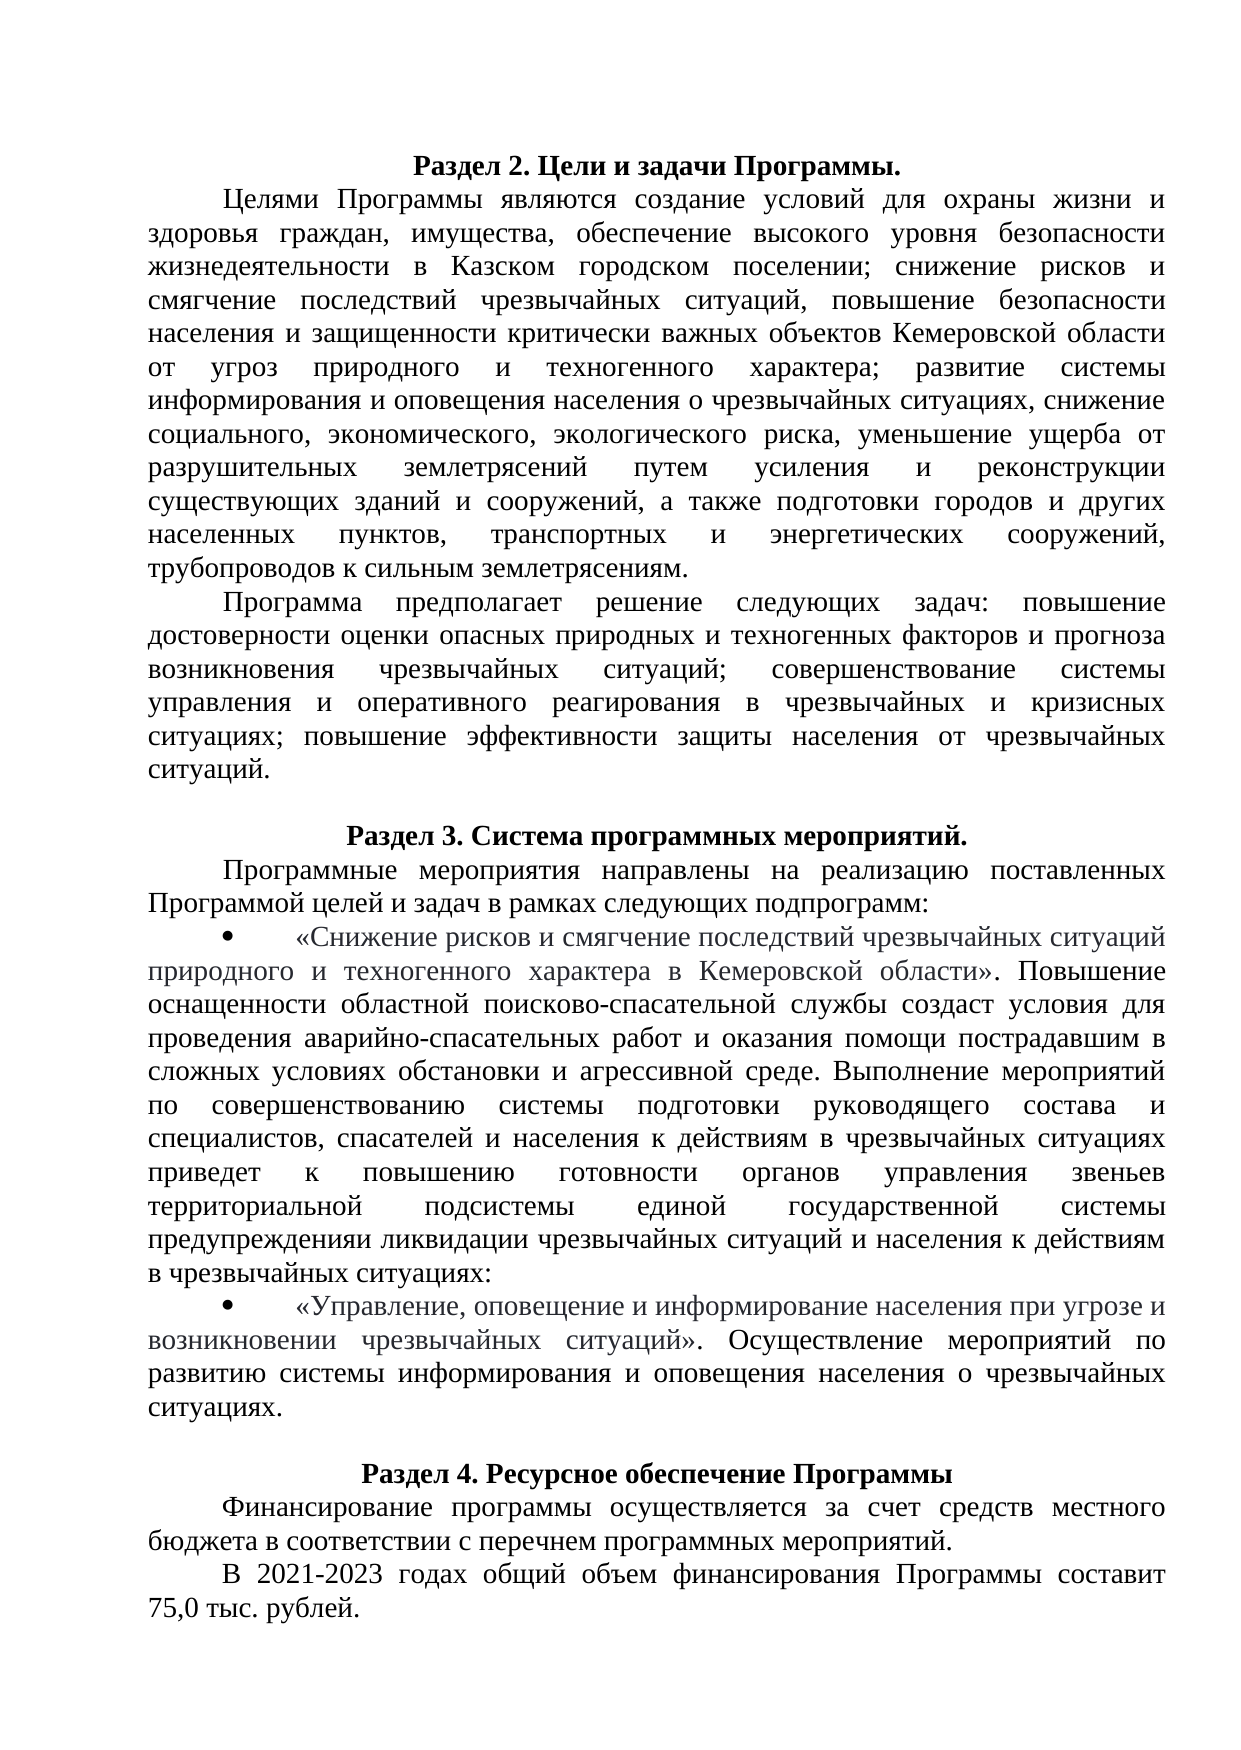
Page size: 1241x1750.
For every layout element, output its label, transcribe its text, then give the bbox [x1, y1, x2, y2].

list «Снижение рисков и смягчение последствий чрезвычайных ситуаций природного и техногенного характера в Кемеровской области». Повышение оснащенности областной поисково-спасательной службы создаст условия для проведения аварийно-спасательных работ и оказания помощи пострадавшим в сложных условиях обстановки и агрессивной среде. Выполнение мероприятий по совершенствованию системы подготовки руководящего состава и специалистов, спасателей и населения к действиям в чрезвычайных ситуациях приведет к повышению готовности органов управления звеньев территориальной подсистемы единой государственной системы предупрежденияи ликвидации чрезвычайных ситуаций и населения к действиям в чрезвычайных ситуациях: [148, 919, 1166, 1288]
text Раздел 3. Система программных мероприятий. [148, 818, 1166, 852]
list «Управление, оповещение и информирование населения при угрозе и возникновении чрезвычайных ситуаций». Осуществление мероприятий по развитию системы информирования и оповещения населения о чрезвычайных ситуациях. [148, 1288, 1166, 1422]
text Финансирование программы осуществляется за счет средств местного бюджета в соответствии с перечнем программных мероприятий. [148, 1489, 1166, 1557]
text В 2021-2023 годах общий объем финансирования Программы составит 75,0 тыс. рублей. [148, 1557, 1166, 1624]
text Раздел 4. Ресурсное обеспечение Программы [148, 1456, 1166, 1489]
text Программа предполагает решение следующих задач: повышение достоверности оценки опасных природных и техногенных факторов и прогноза возникновения чрезвычайных ситуаций; совершенствование системы управления и оперативного реагирования в чрезвычайных и кризисных ситуациях; повышение эффективности защиты населения от чрезвычайных ситуаций. [148, 584, 1166, 785]
text Программные мероприятия направлены на реализацию поставленных Программой целей и задач в рамках следующих подпрограмм: [148, 852, 1166, 919]
text Целями Программы являются создание условий для охраны жизни и здоровья граждан, имущества, обеспечение высокого уровня безопасности жизнедеятельности в Казском городском поселении; снижение рисков и смягчение последствий чрезвычайных ситуаций, повышение безопасности населения и защищенности критически важных объектов Кемеровской области от угроз природного и техногенного характера; развитие системы информирования и оповещения населения о чрезвычайных ситуациях, снижение социального, экономического, экологического риска, уменьшение ущерба от разрушительных землетрясений путем усиления и реконструкции существующих зданий и сооружений, а также подготовки городов и других населенных пунктов, транспортных и энергетических сооружений, трубопроводов к сильным землетрясениям. [148, 181, 1166, 584]
text Раздел 2. Цели и задачи Программы. [148, 148, 1166, 181]
